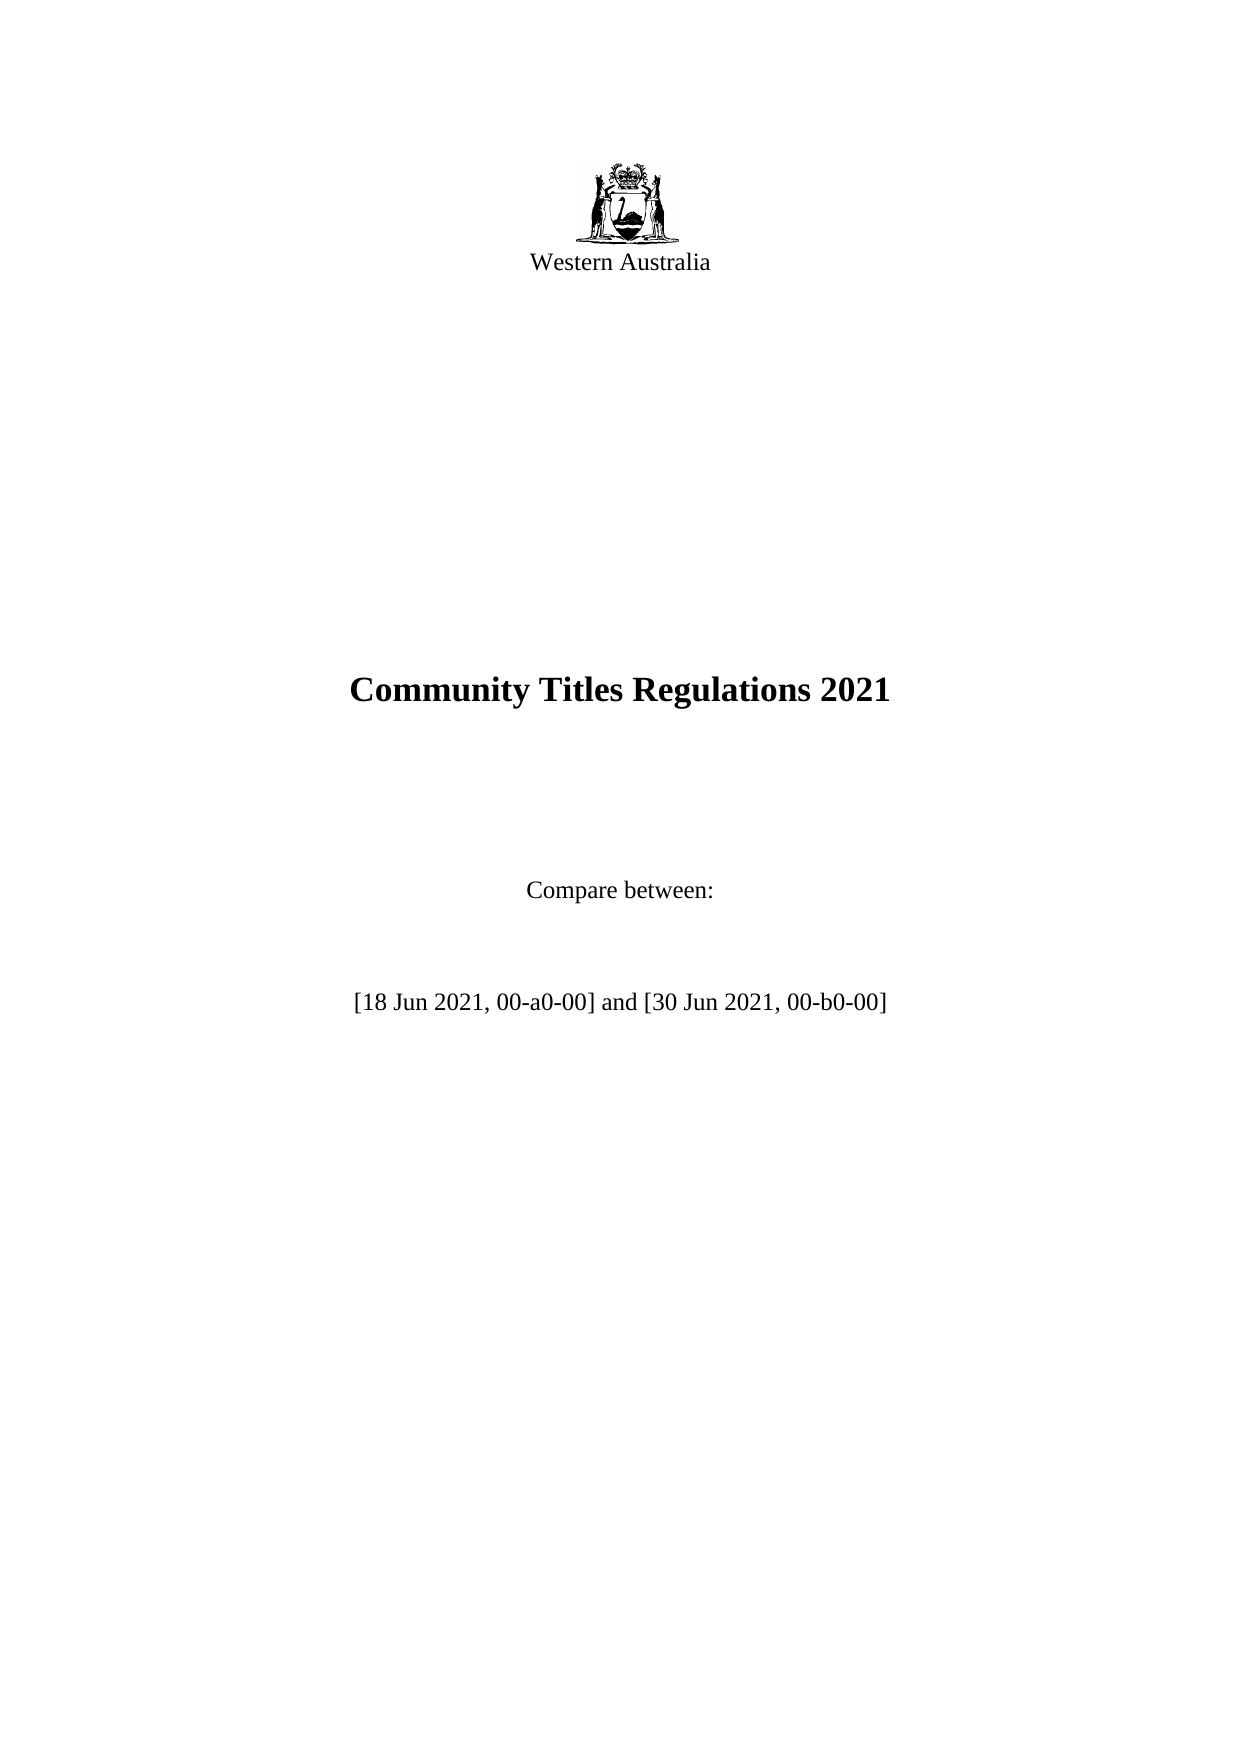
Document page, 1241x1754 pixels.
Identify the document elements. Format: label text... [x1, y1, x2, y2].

picture [575, 162, 679, 246]
text Compare between: [251, 875, 990, 904]
text Western Australia [251, 247, 990, 276]
text [18 Jun 2021, 00-a0-00] and [30 Jun 2021, 00-b0-00] [251, 987, 990, 1016]
text Community Titles Regulations 2021 [251, 668, 990, 709]
